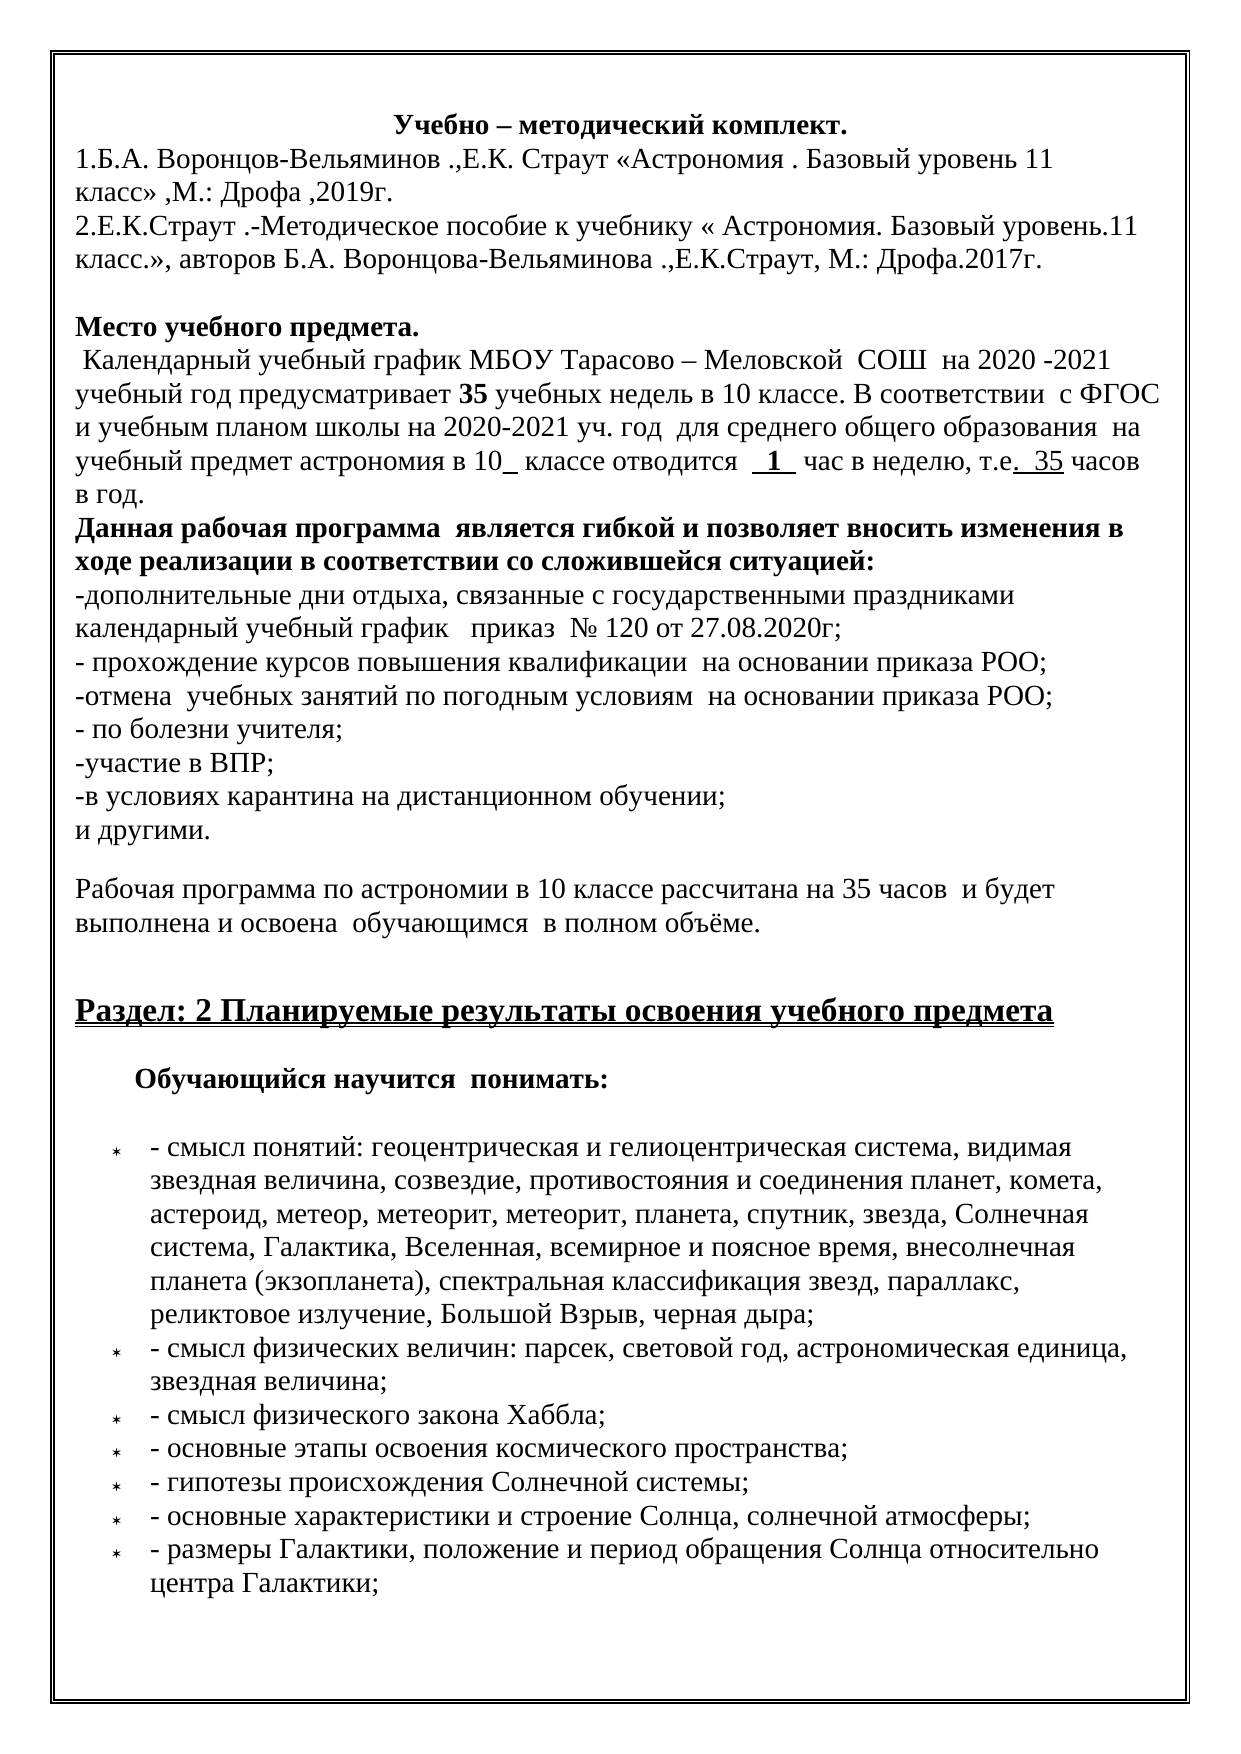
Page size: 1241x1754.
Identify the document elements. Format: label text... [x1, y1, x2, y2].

text Место учебного предмета. [75, 309, 1165, 342]
text Данная рабочая программа является гибкой и позволяет вносить изменения в ходе реализации в соответствии со сложившейся ситуацией: [75, 510, 1165, 577]
list - размеры Галактики, положение и период обращения Солнца относительно центра Галактики; [112, 1531, 1165, 1598]
list - основные этапы освоения космического пространства; [112, 1431, 1165, 1464]
text -отмена учебных занятий по погодным условиям на основании приказа РОО; [75, 678, 1165, 711]
text 2.Е.К.Страут .-Методическое пособие к учебнику « Астрономия. Базовый уровень.11 класс.», авторов Б.А. Воронцова-Вельяминова .,Е.К.Страут, М.: Дрофа.2017г. [75, 208, 1165, 275]
text Календарный учебный график МБОУ Тарасово – Меловской СОШ на 2020 -2021 учебный год предусматривает 35 учебных недель в 10 классе. В соответствии с ФГОС и учебным планом школы на 2020-2021 уч. год для среднего общего образования на учебный предмет астрономия в 10_ классе отводится _1_ час в неделю, т.е. 35 часов в год. [75, 342, 1165, 510]
text -дополнительные дни отдыха, связанные с государственными праздниками календарный учебный график приказ № 120 от 27.08.2020г; [75, 577, 1165, 644]
text Рабочая программа по астрономии в 10 классе рассчитана на 35 часов и будет выполнена и освоена обучающимся в полном объёме. [75, 872, 1165, 939]
list - смысл физических величин: парсек, световой год, астрономическая единица, звездная величина; [112, 1330, 1165, 1397]
text Учебно – методический комплект. [75, 107, 1165, 141]
list - основные характеристики и строение Солнца, солнечной атмосферы; [112, 1498, 1165, 1531]
text и другими. [75, 812, 1165, 845]
text Обучающийся научится понимать: [75, 1062, 1165, 1095]
text -в условиях карантина на дистанционном обучении; [75, 778, 1165, 812]
list - смысл понятий: геоцентрическая и гелиоцентрическая система, видимая звездная величина, созвездие, противостояния и соединения планет, комета, астероид, метеор, метеорит, метеорит, планета, спутник, звезда, Солнечная система, Галактика, Вселенная, всемирное и поясное время, внесолнечная планета (экзопланета), спектральная классификация звезд, параллакс, реликтовое излучение, Большой Взрыв, черная дыра; [112, 1129, 1165, 1330]
text 1.Б.А. Воронцов-Вельяминов .,Е.К. Страут «Астрономия . Базовый уровень 11 класс» ,М.: Дрофа ,2019г. [75, 141, 1165, 208]
list - смысл физического закона Хаббла; [112, 1397, 1165, 1431]
list - гипотезы происхождения Солнечной системы; [112, 1464, 1165, 1498]
text - по болезни учителя; [75, 711, 1165, 745]
text Раздел: 2 Планируемые результаты освоения учебного предмета [75, 990, 1165, 1028]
text - прохождение курсов повышения квалификации на основании приказа РОО; [75, 644, 1165, 678]
text -участие в ВПР; [75, 745, 1165, 778]
